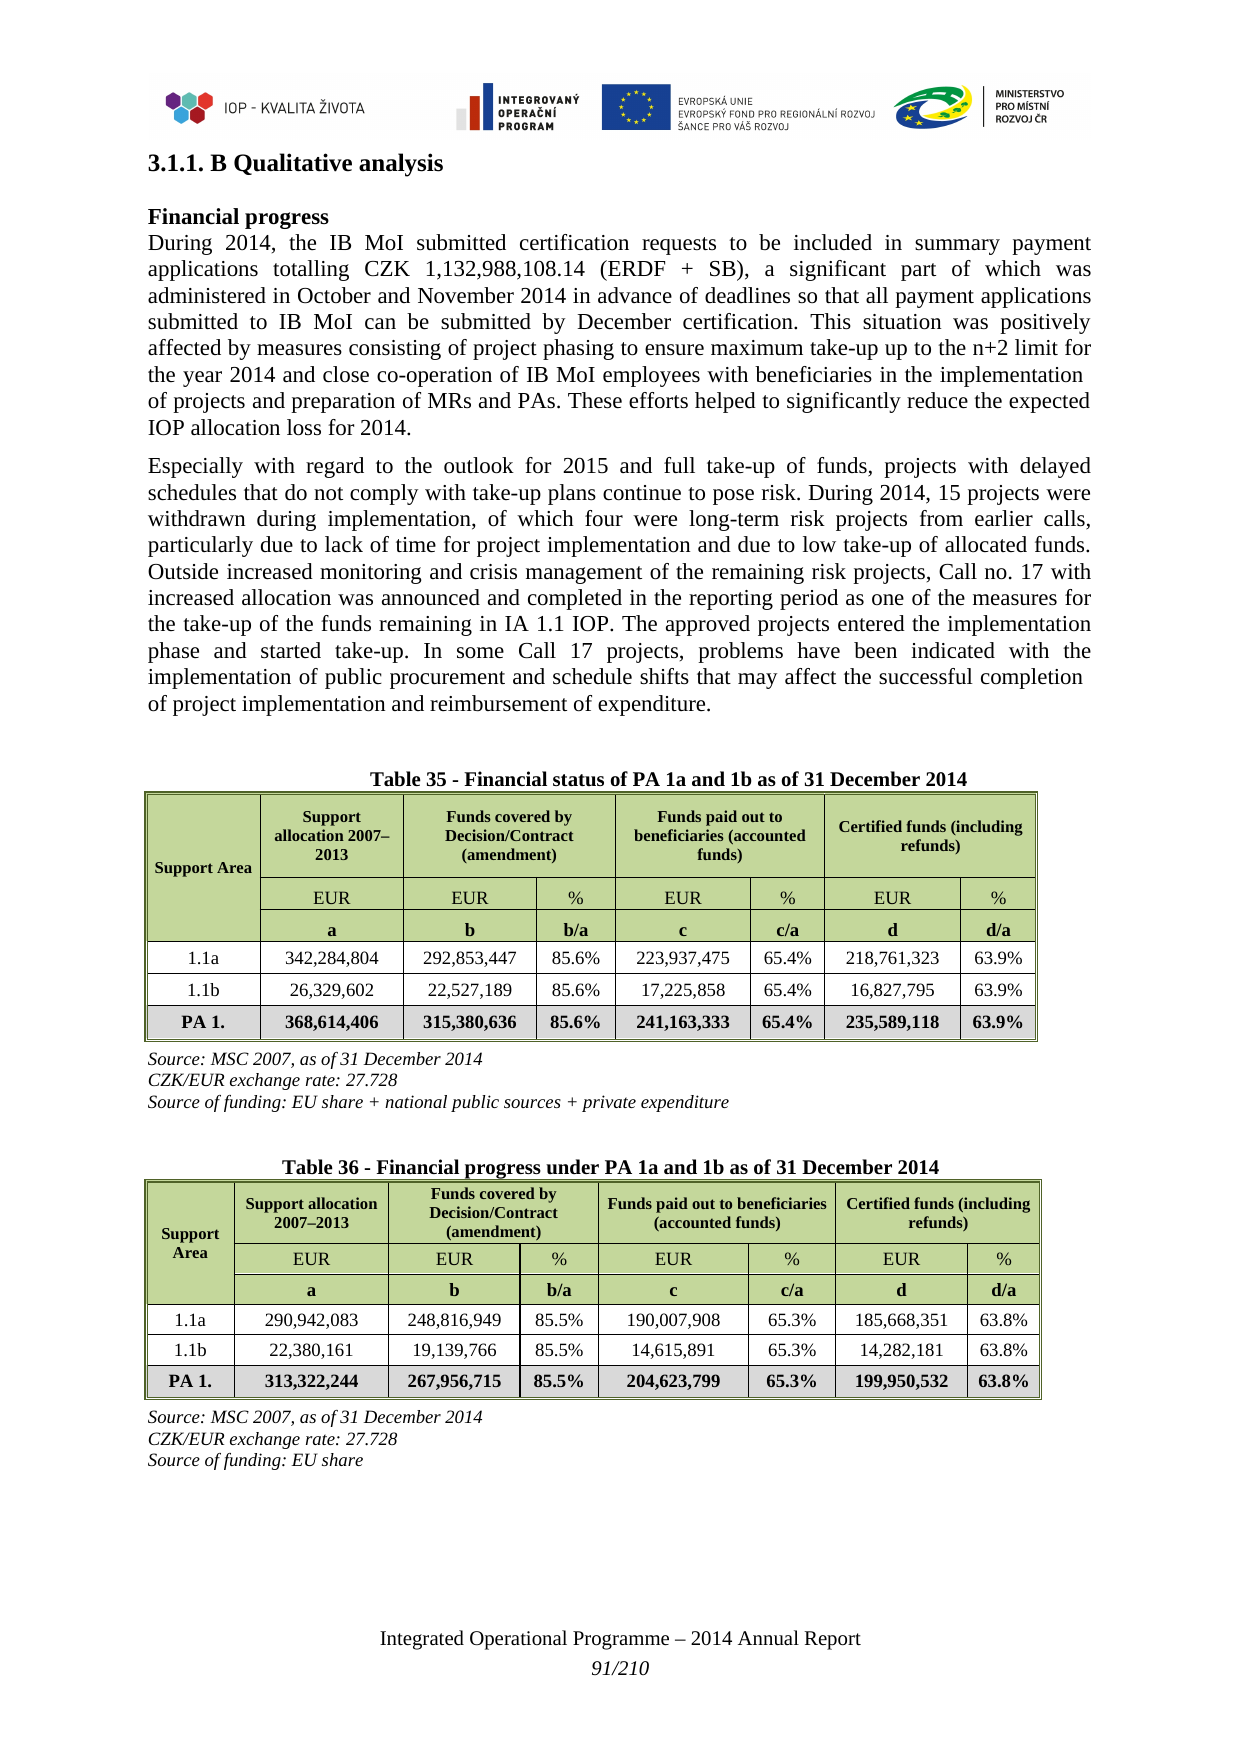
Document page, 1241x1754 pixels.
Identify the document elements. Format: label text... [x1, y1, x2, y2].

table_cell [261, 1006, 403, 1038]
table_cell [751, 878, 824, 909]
text Especially with regard to the outlook for 2015 and full take-up of funds, projects with delayed schedules that do not comply with take-up plans continue to pose risk. During 2014, 15 projects were withdrawn during implementation, of which four were long-term risk projects from earlier calls, particularly due to lack of time for project implementation and due to low take-up of allocated funds. Outside increased monitoring and crisis management of the remaining risk projects, Call no. 17 with increased allocation was announced and completed in the reporting period as one of the measures for the take-up of the funds remaining in IA 1.1 IOP. The approved projects entered the implementation phase and started take-up. In some Call 17 projects, problems have been indicated with the implementation of public procurement and schedule shifts that may affect the successful completion of project implementation and reimbursement of expenditure. [148, 452, 1093, 716]
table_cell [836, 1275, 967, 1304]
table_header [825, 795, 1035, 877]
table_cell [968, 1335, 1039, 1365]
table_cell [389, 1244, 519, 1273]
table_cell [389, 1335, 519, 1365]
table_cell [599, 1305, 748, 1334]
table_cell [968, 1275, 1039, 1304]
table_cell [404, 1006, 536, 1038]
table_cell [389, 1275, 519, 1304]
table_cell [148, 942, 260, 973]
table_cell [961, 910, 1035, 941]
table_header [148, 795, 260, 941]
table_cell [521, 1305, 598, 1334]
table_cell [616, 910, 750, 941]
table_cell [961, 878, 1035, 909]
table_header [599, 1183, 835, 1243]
text Financial progress [148, 203, 1093, 229]
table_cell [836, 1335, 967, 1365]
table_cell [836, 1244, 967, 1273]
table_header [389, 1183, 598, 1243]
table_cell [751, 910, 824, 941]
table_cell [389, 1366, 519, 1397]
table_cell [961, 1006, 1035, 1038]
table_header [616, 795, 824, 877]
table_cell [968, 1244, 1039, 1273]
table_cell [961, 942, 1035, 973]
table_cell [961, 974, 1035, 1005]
text Source: MSC 2007, as of 31 December 2014 [148, 1406, 1093, 1428]
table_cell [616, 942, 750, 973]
list Table 36 - Financial progress under PA 1a and 1b as of 31 December 2014 [282, 1155, 1093, 1179]
text Source: MSC 2007, as of 31 December 2014 [148, 1048, 1093, 1069]
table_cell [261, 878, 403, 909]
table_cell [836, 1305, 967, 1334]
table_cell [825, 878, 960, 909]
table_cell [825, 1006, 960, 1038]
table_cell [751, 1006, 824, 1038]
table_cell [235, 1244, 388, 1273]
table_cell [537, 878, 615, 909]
text During 2014, the IB MoI submitted certification requests to be included in summary payment applications totalling CZK 1,132,988,108.14 (ERDF + SB), a significant part of which was administered in October and November 2014 in advance of deadlines so that all payment applications submitted to IB MoI can be submitted by December certification. This situation was positively affected by measures consisting of project phasing to ensure maximum take-up up to the n+2 limit for the year 2014 and close co-operation of IB MoI employees with beneficiaries in the implementation of projects and preparation of MRs and PAs. These efforts helped to significantly reduce the expected IOP allocation loss for 2014. [148, 229, 1093, 440]
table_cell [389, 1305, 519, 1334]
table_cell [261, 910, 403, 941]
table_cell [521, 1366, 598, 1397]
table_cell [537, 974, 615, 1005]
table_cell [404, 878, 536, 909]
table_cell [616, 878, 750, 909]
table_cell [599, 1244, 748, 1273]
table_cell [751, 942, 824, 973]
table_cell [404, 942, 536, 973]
list Table 35 - Financial status of PA 1a and 1b as of 31 December 2014 [244, 767, 1093, 791]
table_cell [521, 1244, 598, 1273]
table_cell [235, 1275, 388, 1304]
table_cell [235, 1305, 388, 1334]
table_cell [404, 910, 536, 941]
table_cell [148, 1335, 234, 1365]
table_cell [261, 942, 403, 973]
text 3.1.1. B Qualitative analysis [148, 148, 1093, 176]
text Source of funding: EU share + national public sources + private expenditure [148, 1091, 1093, 1112]
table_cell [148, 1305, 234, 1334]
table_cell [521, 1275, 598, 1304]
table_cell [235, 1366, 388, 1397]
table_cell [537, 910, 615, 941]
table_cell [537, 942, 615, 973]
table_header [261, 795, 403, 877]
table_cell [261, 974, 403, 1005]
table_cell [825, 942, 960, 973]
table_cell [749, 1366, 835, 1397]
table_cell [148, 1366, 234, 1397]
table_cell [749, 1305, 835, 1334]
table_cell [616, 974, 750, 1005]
text CZK/EUR exchange rate: 27.728 [148, 1069, 1093, 1091]
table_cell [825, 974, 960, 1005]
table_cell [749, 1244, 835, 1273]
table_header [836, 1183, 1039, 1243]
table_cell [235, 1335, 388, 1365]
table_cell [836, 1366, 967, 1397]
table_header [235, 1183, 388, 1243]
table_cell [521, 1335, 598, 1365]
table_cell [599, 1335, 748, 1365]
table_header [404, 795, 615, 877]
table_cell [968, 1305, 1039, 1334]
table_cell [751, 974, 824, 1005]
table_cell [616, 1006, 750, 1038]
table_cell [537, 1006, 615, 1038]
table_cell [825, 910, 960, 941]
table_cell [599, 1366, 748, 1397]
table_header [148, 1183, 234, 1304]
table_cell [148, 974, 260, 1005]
text Source of funding: EU share [148, 1449, 1093, 1471]
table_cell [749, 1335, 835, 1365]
text CZK/EUR exchange rate: 27.728 [148, 1428, 1093, 1449]
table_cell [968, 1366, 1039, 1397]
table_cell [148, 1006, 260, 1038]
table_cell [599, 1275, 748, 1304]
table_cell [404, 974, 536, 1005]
picture [149, 73, 1092, 140]
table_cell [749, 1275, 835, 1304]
